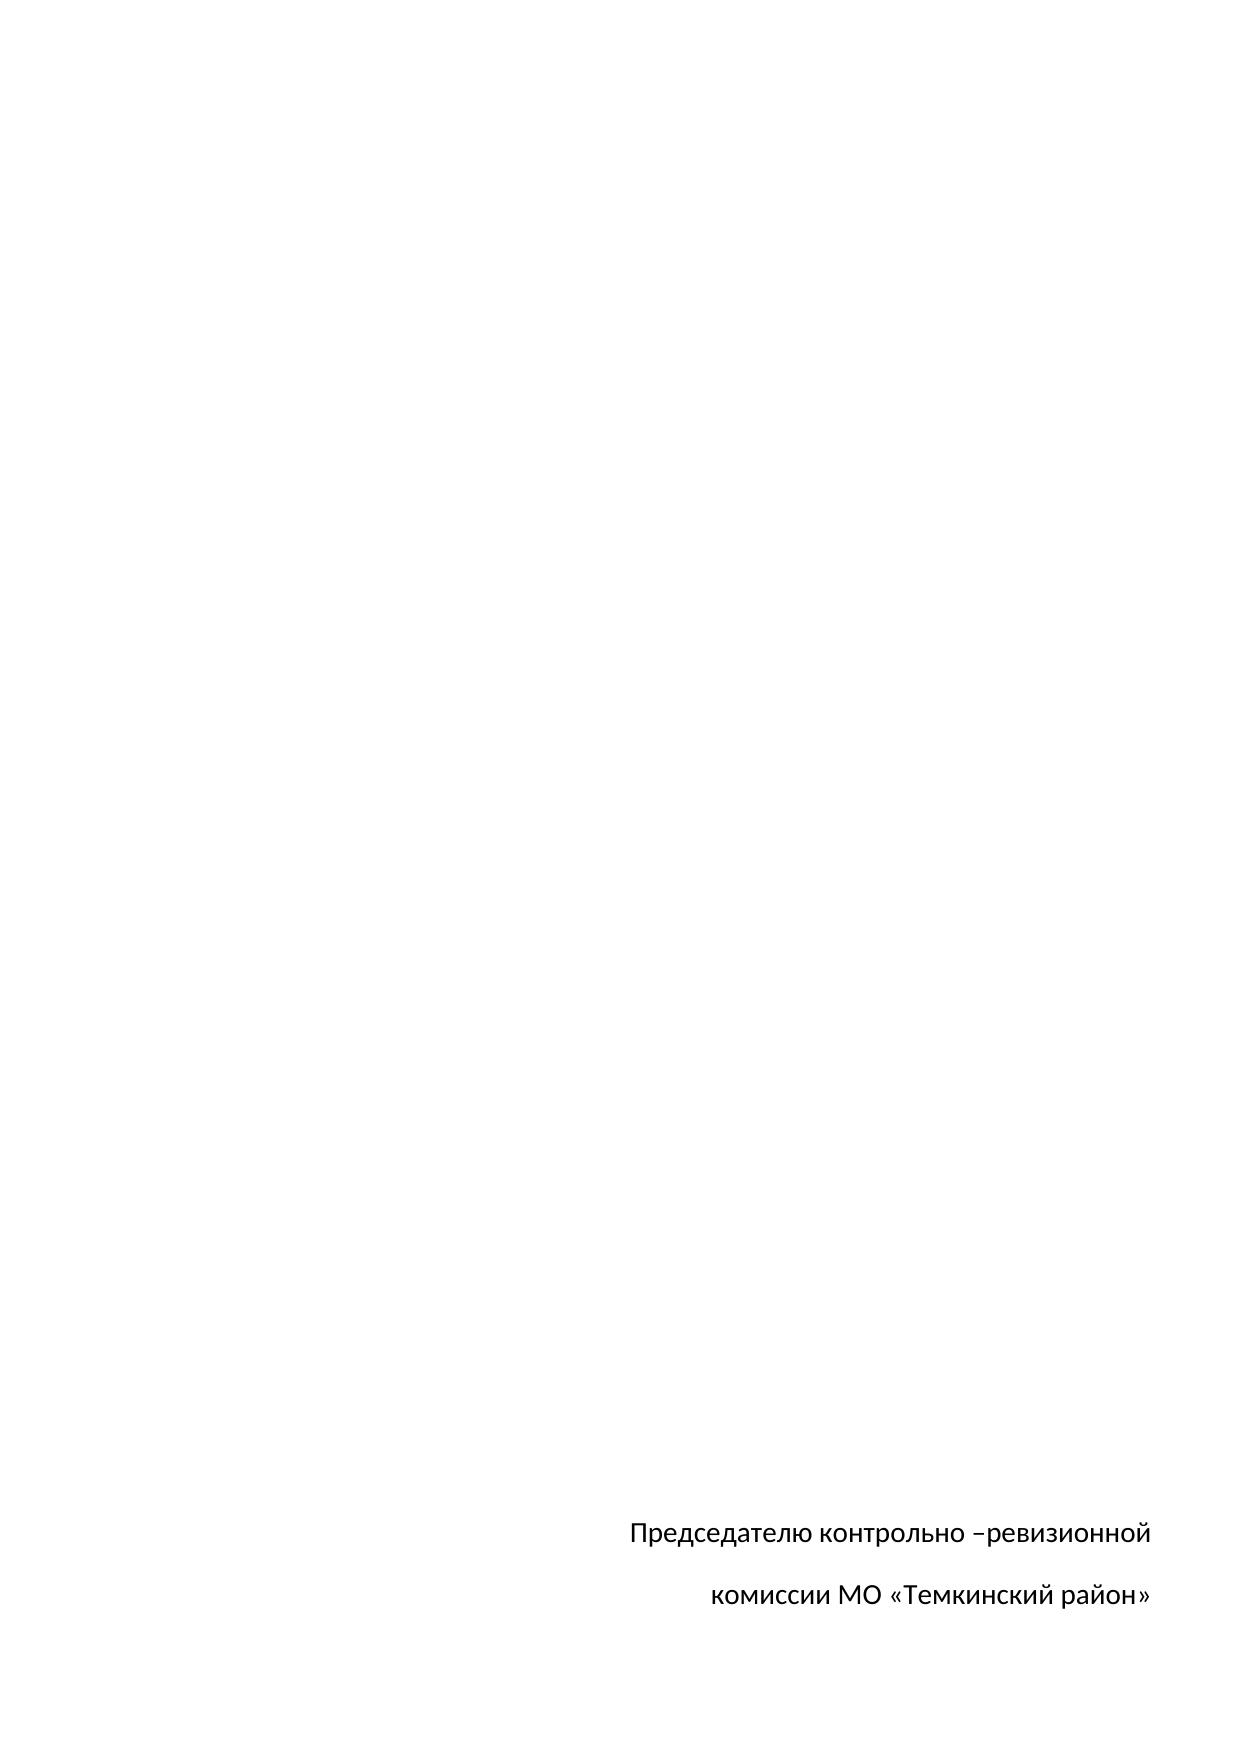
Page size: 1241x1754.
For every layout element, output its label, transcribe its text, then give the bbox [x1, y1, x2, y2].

text комиссии МО «Темкинский район» [177, 1576, 1152, 1612]
text Председателю контрольно –ревизионной [177, 1514, 1152, 1550]
